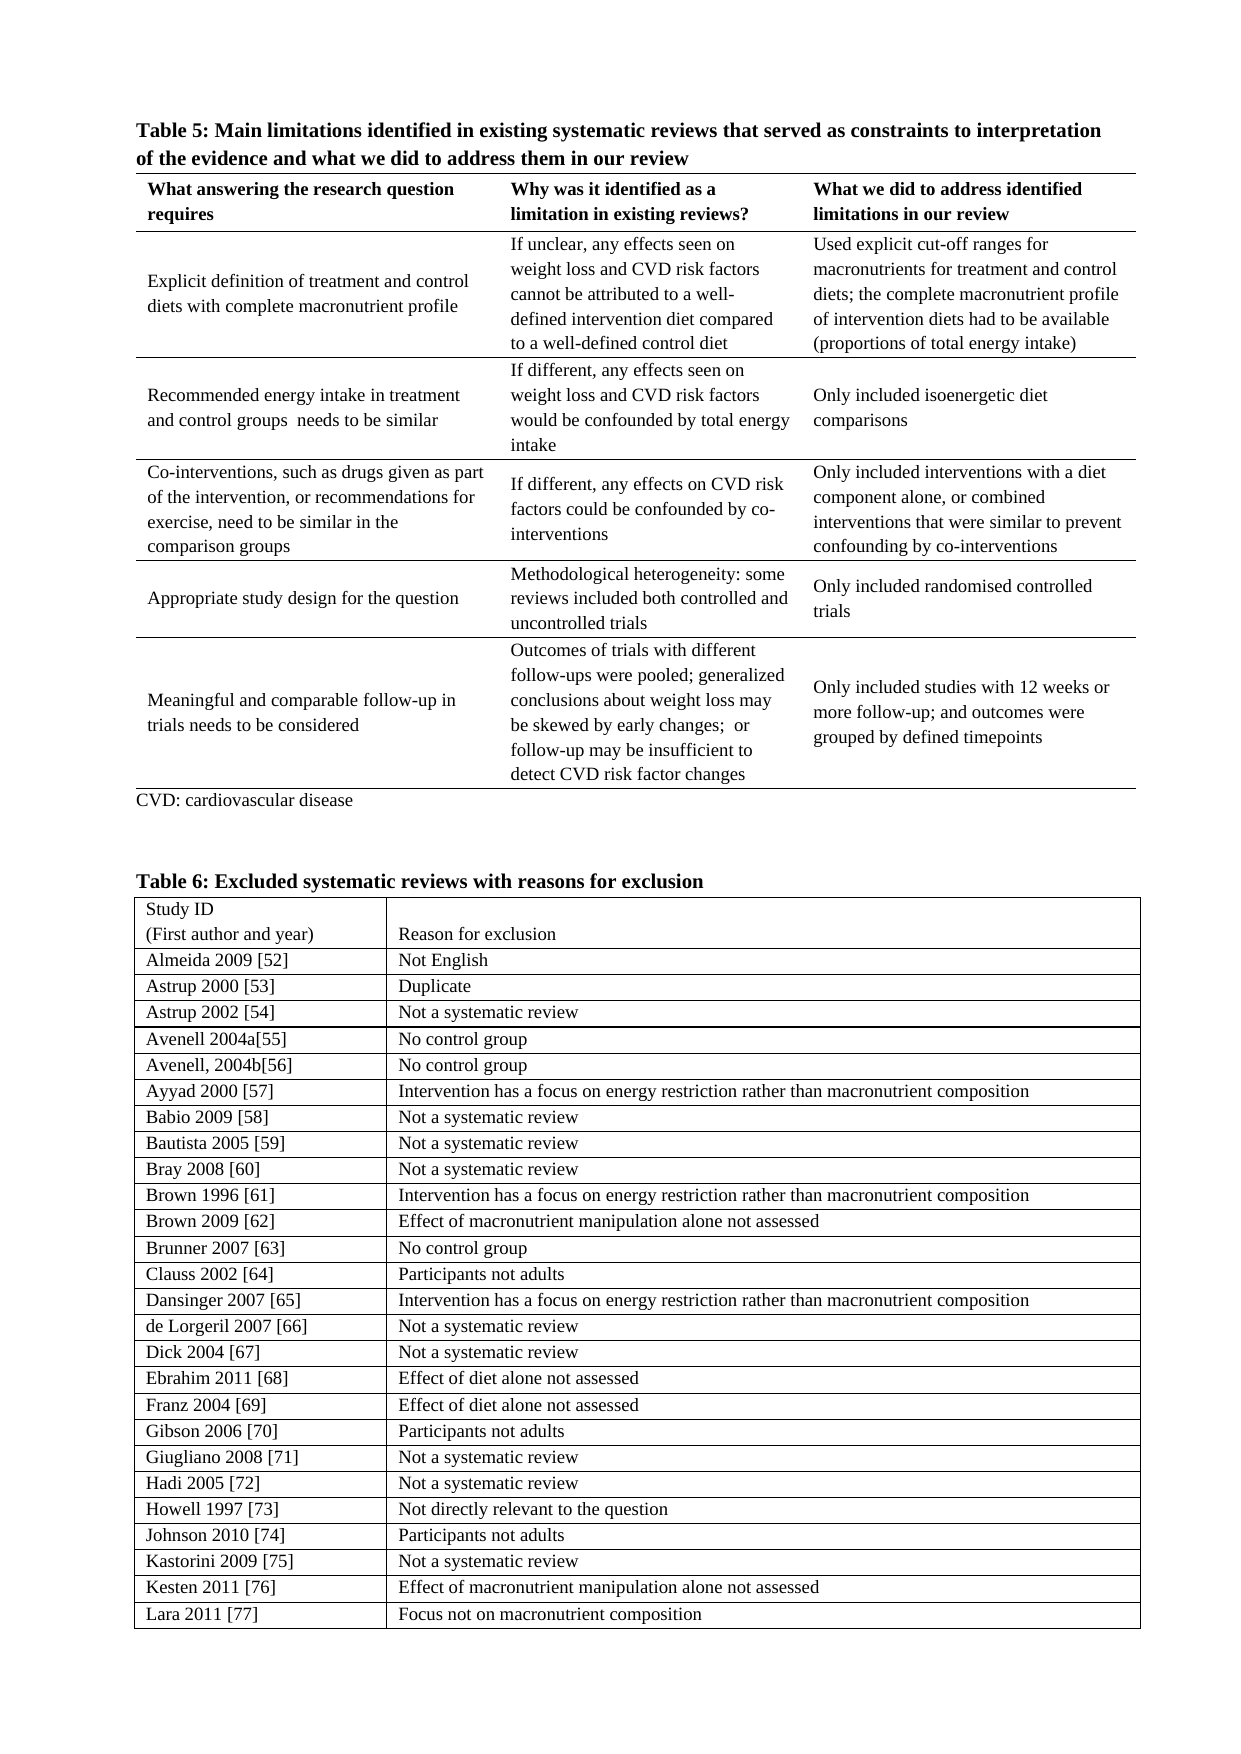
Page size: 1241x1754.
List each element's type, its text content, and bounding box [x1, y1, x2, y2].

table_cell Giugliano 2008 [71] [135, 1446, 386, 1471]
table_cell Only included randomised controlled trials [802, 561, 1136, 637]
table_cell Only included interventions with a diet component alone, or combined interventions that were similar to prevent confounding by co-interventions [802, 460, 1136, 560]
table_cell Used explicit cut-off ranges for macronutrients for treatment and control diets; the complete macronutrient profile of intervention diets had to be available (proportions of total energy intake) [802, 232, 1136, 357]
table_cell Lara 2011 [77] [135, 1603, 386, 1628]
table_cell Babio 2009 [58] [135, 1106, 386, 1131]
table_header Reason for exclusion [387, 898, 1140, 948]
table_cell Not a systematic review [387, 1472, 1140, 1497]
table_cell Gibson 2006 [70] [135, 1420, 386, 1445]
table_cell Not a systematic review [387, 1132, 1140, 1157]
table_header What we did to address identified limitations in our review [802, 174, 1136, 231]
table_cell Not a systematic review [387, 1446, 1140, 1471]
table_cell If different, any effects seen on weight loss and CVD risk factors would be confounded by total energy intake [499, 358, 802, 459]
table_cell Not a systematic review [387, 1550, 1140, 1575]
table_cell Not a systematic review [387, 1106, 1140, 1131]
table_cell Participants not adults [387, 1524, 1140, 1549]
table_header Why was it identified as a limitation in existing reviews? [499, 174, 802, 231]
table_cell Only included studies with 12 weeks or more follow-up; and outcomes were grouped by defined timepoints [802, 638, 1136, 788]
table_header Study ID (First author and year) [135, 898, 386, 948]
table_cell No control group [387, 1028, 1140, 1052]
table_cell Focus not on macronutrient composition [387, 1603, 1140, 1628]
table_cell Not directly relevant to the question [387, 1498, 1140, 1523]
table_cell Effect of diet alone not assessed [387, 1367, 1140, 1392]
table_cell Kastorini 2009 [75] [135, 1550, 386, 1575]
table_cell Not a systematic review [387, 1315, 1140, 1340]
table_cell Intervention has a focus on energy restriction rather than macronutrient composition [387, 1289, 1140, 1314]
table_cell Astrup 2002 [54] [135, 1001, 386, 1026]
table_cell Dick 2004 [67] [135, 1341, 386, 1366]
table_cell Not English [387, 949, 1140, 974]
table_cell Ebrahim 2011 [68] [135, 1367, 386, 1392]
table_cell Not a systematic review [387, 1001, 1140, 1026]
text Table 6: Excluded systematic reviews with reasons for exclusion [136, 869, 1122, 893]
table_cell Bautista 2005 [59] [135, 1132, 386, 1157]
text CVD: cardiovascular disease [136, 789, 1122, 811]
table_cell Franz 2004 [69] [135, 1394, 386, 1418]
table_cell Meaningful and comparable follow-up in trials needs to be considered [136, 638, 499, 788]
table_cell Brown 1996 [61] [135, 1184, 386, 1209]
table_cell Clauss 2002 [64] [135, 1263, 386, 1288]
table_cell Avenell, 2004b[56] [135, 1054, 386, 1079]
table_cell Appropriate study design for the question [136, 561, 499, 637]
table_cell Effect of macronutrient manipulation alone not assessed [387, 1210, 1140, 1236]
table_cell Intervention has a focus on energy restriction rather than macronutrient composition [387, 1184, 1140, 1209]
text Table 5: Main limitations identified in existing systematic reviews that served as constraints to interpretation of the evidence and what we did to address them in our review [136, 118, 1122, 170]
table_cell Recommended energy intake in treatment and control groups needs to be similar [136, 358, 499, 459]
table_cell Not a systematic review [387, 1158, 1140, 1183]
table_cell Duplicate [387, 975, 1140, 1000]
table_cell Effect of diet alone not assessed [387, 1394, 1140, 1418]
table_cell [387, 1576, 1140, 1602]
table_cell de Lorgeril 2007 [66] [135, 1315, 386, 1340]
table_cell Not a systematic review [387, 1341, 1140, 1366]
table_cell Avenell 2004a[55] [135, 1028, 386, 1052]
table_cell Dansinger 2007 [65] [135, 1289, 386, 1314]
table_cell If unclear, any effects seen on weight loss and CVD risk factors cannot be attributed to a well-defined intervention diet compared to a well-defined control diet [499, 232, 802, 357]
table_cell Only included isoenergetic diet comparisons [802, 358, 1136, 459]
table_cell Intervention has a focus on energy restriction rather than macronutrient composition [387, 1080, 1140, 1105]
table_cell Kesten 2011 [76] [135, 1576, 386, 1602]
table_cell Hadi 2005 [72] [135, 1472, 386, 1497]
table_cell Astrup 2000 [53] [135, 975, 386, 1000]
table_cell Participants not adults [387, 1263, 1140, 1288]
table_cell Brunner 2007 [63] [135, 1237, 386, 1262]
table_cell Bray 2008 [60] [135, 1158, 386, 1183]
table_cell Almeida 2009 [52] [135, 949, 386, 974]
table_cell Brown 2009 [62] [135, 1210, 386, 1236]
table_cell Participants not adults [387, 1420, 1140, 1445]
table_cell No control group [387, 1054, 1140, 1079]
table_cell Explicit definition of treatment and control diets with complete macronutrient profile [136, 232, 499, 357]
table_cell Outcomes of trials with different follow-ups were pooled; generalized conclusions about weight loss may be skewed by early changes; or follow-up may be insufficient to detect CVD risk factor changes [499, 638, 802, 788]
table_cell Howell 1997 [73] [135, 1498, 386, 1523]
table_cell Ayyad 2000 [57] [135, 1080, 386, 1105]
table_cell Methodological heterogeneity: some reviews included both controlled and uncontrolled trials [499, 561, 802, 637]
table_cell If different, any effects on CVD risk factors could be confounded by co-interventions [499, 460, 802, 560]
table_header What answering the research question requires [136, 174, 499, 231]
table_cell Johnson 2010 [74] [135, 1524, 386, 1549]
table_cell Co-interventions, such as drugs given as part of the intervention, or recommendations for exercise, need to be similar in the comparison groups [136, 460, 499, 560]
table_cell No control group [387, 1237, 1140, 1262]
